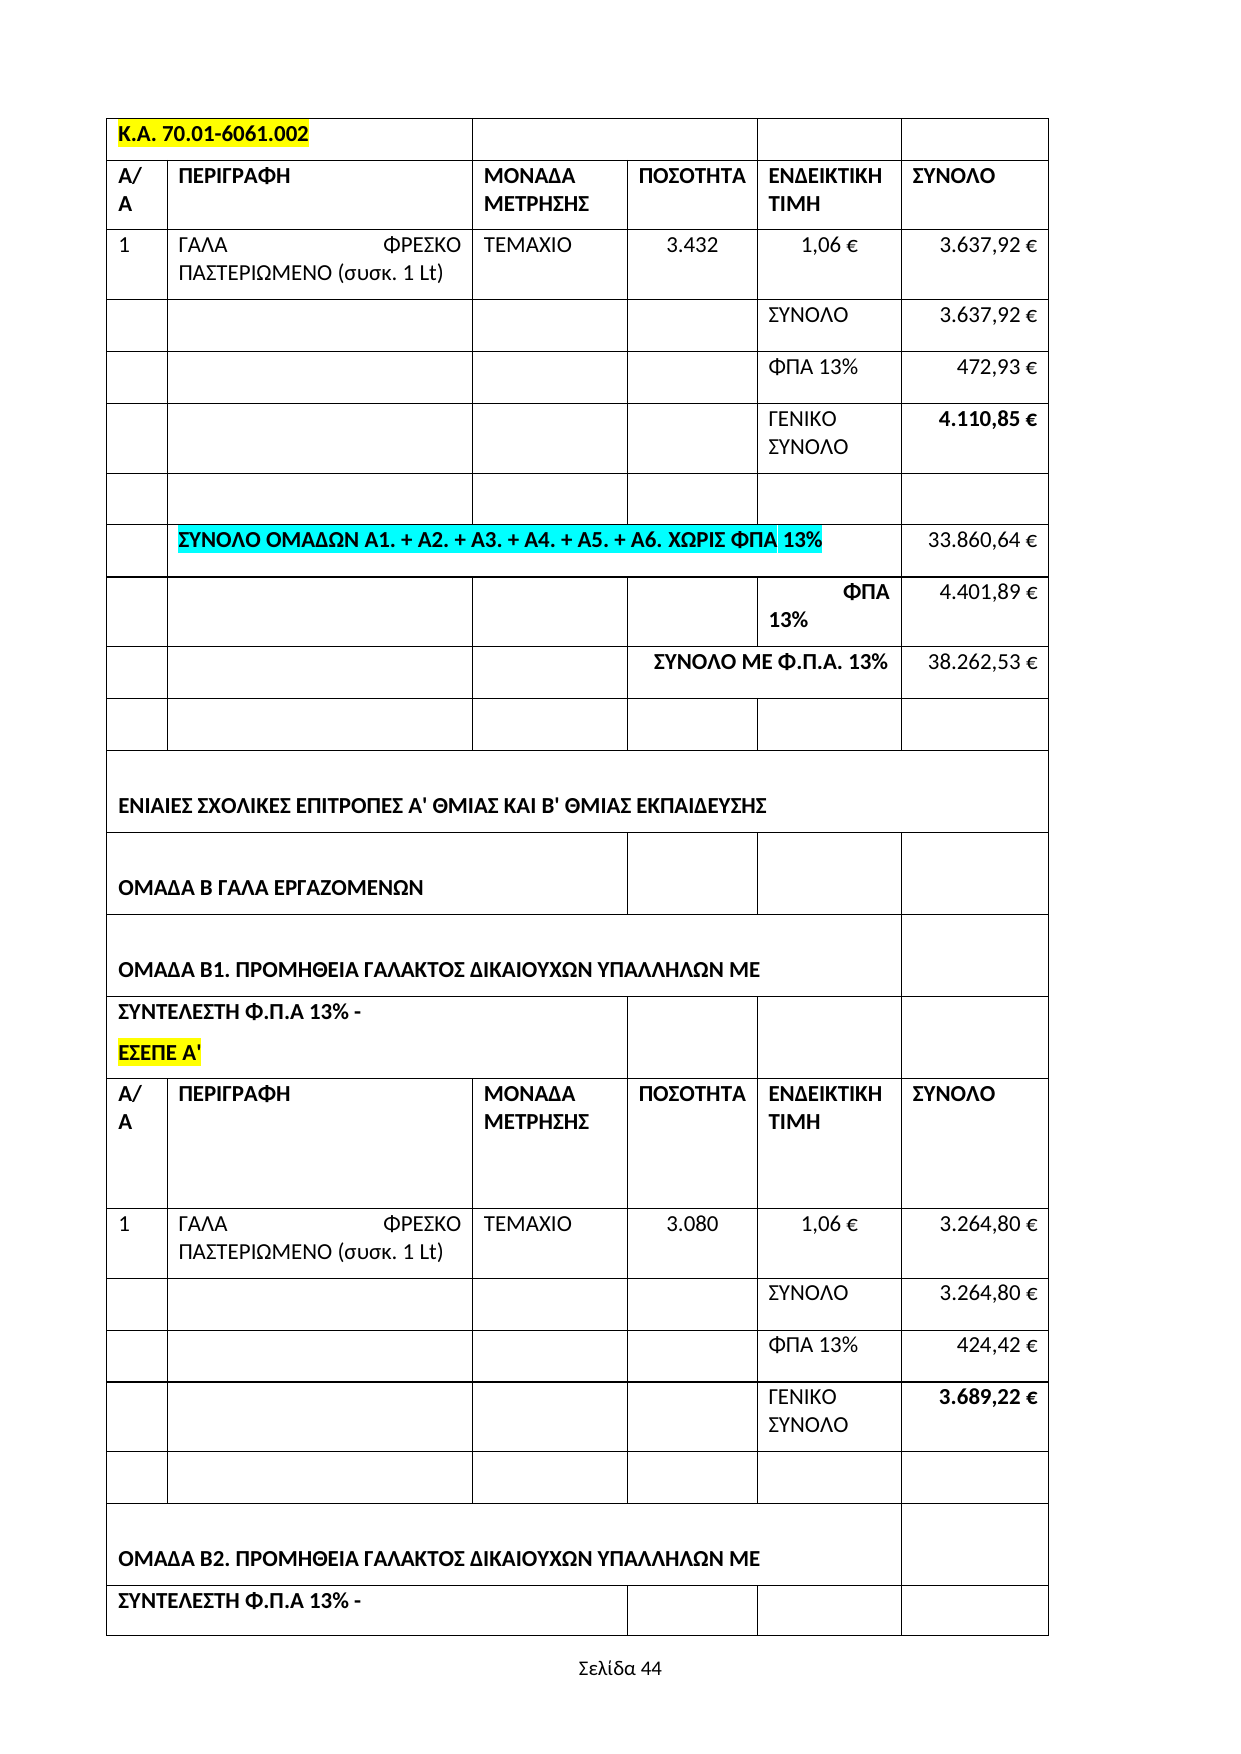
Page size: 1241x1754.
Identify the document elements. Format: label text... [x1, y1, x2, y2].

table_cell [168, 699, 472, 750]
table_cell [107, 474, 167, 524]
table_cell ΣΥΝΟΛΟ ΟΜΑΔΩΝ A1. + A2. + A3. + A4. + A5. + A6. ΧΩΡΙΣ ΦΠΑ 13% [168, 525, 901, 576]
table_cell 3.264,80 € [902, 1279, 1048, 1329]
table_cell ΦΠΑ 13% [758, 578, 901, 646]
table_cell ΜΟΝΑΔΑ ΜΕΤΡΗΣΗΣ [473, 161, 627, 229]
table_cell ΠΟΣΟΤΗΤΑ [628, 161, 757, 229]
table_cell [168, 1383, 472, 1451]
table_cell [473, 474, 627, 524]
table_cell 3.689,22 € [902, 1383, 1048, 1451]
table_cell [473, 1383, 627, 1451]
table_cell ΓΑΛΑ ΦΡΕΣΚΟ ΠΑΣΤΕΡΙΩΜΕΝΟ (συσκ. 1 Lt) [168, 1209, 472, 1277]
table_cell [902, 699, 1048, 750]
table_cell [628, 474, 757, 524]
table_cell [758, 997, 901, 1078]
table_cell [107, 119, 472, 160]
table_cell [628, 1331, 757, 1381]
table_cell ΣΥΝΟΛΟ [758, 300, 901, 351]
table_cell [902, 474, 1048, 524]
table_cell [168, 647, 472, 698]
table_cell 1,06 € [758, 1209, 901, 1277]
table_cell [107, 1383, 167, 1451]
table_cell [107, 647, 167, 698]
table_cell [628, 300, 757, 351]
table_cell ΦΠΑ 13% [758, 1331, 901, 1381]
table_cell [628, 352, 757, 403]
table_cell [168, 1331, 472, 1381]
table_cell ΣΥΝΟΛΟ [758, 1279, 901, 1329]
table_cell [902, 833, 1048, 914]
table_cell [628, 997, 757, 1078]
table_cell ΤΕΜΑΧΙΟ [473, 1209, 627, 1277]
table_cell ΠΕΡΙΓΡΑΦΗ [168, 1079, 472, 1208]
table_cell [107, 404, 167, 472]
table_cell [473, 699, 627, 750]
table_cell 3.637,92 € [902, 300, 1048, 351]
table_cell 424,42 € [902, 1331, 1048, 1381]
table_cell ΟΜΑΔΑ Β ΓΑΛΑ ΕΡΓΑΖΟΜΕΝΩΝ [107, 833, 627, 914]
table_cell [628, 1586, 757, 1635]
table_cell 3.080 [628, 1209, 757, 1277]
table_cell ΣΥΝΟΛΟ [902, 161, 1048, 229]
table_cell ΠΕΡΙΓΡΑΦΗ [168, 161, 472, 229]
table_cell [473, 578, 627, 646]
table_cell 1 [107, 230, 167, 299]
table_cell ΠΟΣΟΤΗΤΑ [628, 1079, 757, 1208]
table_cell [473, 1452, 627, 1503]
table_cell [902, 1586, 1048, 1635]
table_cell Α/Α [107, 1079, 167, 1208]
table_cell 472,93 € [902, 352, 1048, 403]
table_cell [628, 578, 757, 646]
table_cell [473, 404, 627, 472]
table_cell 1,06 € [758, 230, 901, 299]
table_cell ΕΝΔΕΙΚΤΙΚΗ ΤΙΜΗ [758, 1079, 901, 1208]
table_cell [107, 699, 167, 750]
table_cell [902, 119, 1048, 160]
table_cell 1 [107, 1209, 167, 1277]
table_cell ΓΕΝΙΚΟ ΣΥΝΟΛΟ [758, 1383, 901, 1451]
table_cell [107, 578, 167, 646]
table_cell [168, 300, 472, 351]
table_cell [628, 1383, 757, 1451]
table_cell [628, 1452, 757, 1503]
table_cell 33.860,64 € [902, 525, 1048, 576]
table_cell ΦΠΑ 13% [758, 352, 901, 403]
table_cell [107, 1331, 167, 1381]
table_cell [473, 352, 627, 403]
table_cell ΓΕΝΙΚΟ ΣΥΝΟΛΟ [758, 404, 901, 472]
table_cell [107, 1279, 167, 1329]
table_cell [107, 352, 167, 403]
table_cell 3.264,80 € [902, 1209, 1048, 1277]
table_cell [168, 404, 472, 472]
table_cell ΟΜΑΔΑ Β2. ΠΡΟΜΗΘΕΙΑ ΓΑΛΑΚΤΟΣ ΔΙΚΑΙΟΥΧΩΝ ΥΠΑΛΛΗΛΩΝ ΜΕ [107, 1504, 901, 1585]
table_cell [628, 1279, 757, 1329]
table_cell 4.401,89 € [902, 578, 1048, 646]
table_cell [758, 1452, 901, 1503]
table_cell [628, 833, 757, 914]
table_cell [107, 300, 167, 351]
table_cell [107, 1452, 167, 1503]
table_cell 3.432 [628, 230, 757, 299]
table_cell ΣΥΝΟΛΟ ΜΕ Φ.Π.Α. 13% [628, 647, 901, 698]
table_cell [107, 1586, 627, 1635]
table_cell ΜΟΝΑΔΑ ΜΕΤΡΗΣΗΣ [473, 1079, 627, 1208]
table_cell [628, 699, 757, 750]
table_cell 38.262,53 € [902, 647, 1048, 698]
table_cell [107, 525, 167, 576]
table_cell [902, 997, 1048, 1078]
table_cell ΓΑΛΑ ΦΡΕΣΚΟ ΠΑΣΤΕΡΙΩΜΕΝΟ (συσκ. 1 Lt) [168, 230, 472, 299]
table_cell [902, 1504, 1048, 1585]
table_cell ΕΝΙΑΙΕΣ ΣΧΟΛΙΚΕΣ ΕΠΙΤΡΟΠΕΣ Α' ΘΜΙΑΣ ΚΑΙ Β' ΘΜΙΑΣ ΕΚΠΑΙΔΕΥΣΗΣ [107, 751, 1048, 832]
table_cell [168, 1279, 472, 1329]
table_cell [758, 1586, 901, 1635]
table_cell [902, 915, 1048, 996]
table_cell [758, 474, 901, 524]
table_cell [473, 300, 627, 351]
table_cell [473, 1331, 627, 1381]
table_cell 4.110,85 € [902, 404, 1048, 472]
table_cell [628, 404, 757, 472]
table_cell ΤΕΜΑΧΙΟ [473, 230, 627, 299]
table_cell 3.637,92 € [902, 230, 1048, 299]
table_cell [168, 474, 472, 524]
table_cell [902, 1452, 1048, 1503]
table_cell [473, 1279, 627, 1329]
table_cell ΣΥΝΟΛΟ [902, 1079, 1048, 1208]
table_cell Α/Α [107, 161, 167, 229]
table_cell [758, 833, 901, 914]
table_cell [168, 1452, 472, 1503]
table_cell [758, 699, 901, 750]
table_cell [758, 119, 901, 160]
table_cell [473, 119, 757, 160]
table_cell ΟΜΑΔΑ Β1. ΠΡΟΜΗΘΕΙΑ ΓΑΛΑΚΤΟΣ ΔΙΚΑΙΟΥΧΩΝ ΥΠΑΛΛΗΛΩΝ ΜΕ [107, 915, 901, 996]
table_cell ΣΥΝΤΕΛΕΣΤΗ Φ.Π.Α 13% - ΕΣΕΠΕ A' [107, 997, 627, 1078]
table_cell [473, 647, 627, 698]
table_cell [168, 578, 472, 646]
table_cell ΕΝΔΕΙΚΤΙΚΗ ΤΙΜΗ [758, 161, 901, 229]
table_cell [168, 352, 472, 403]
